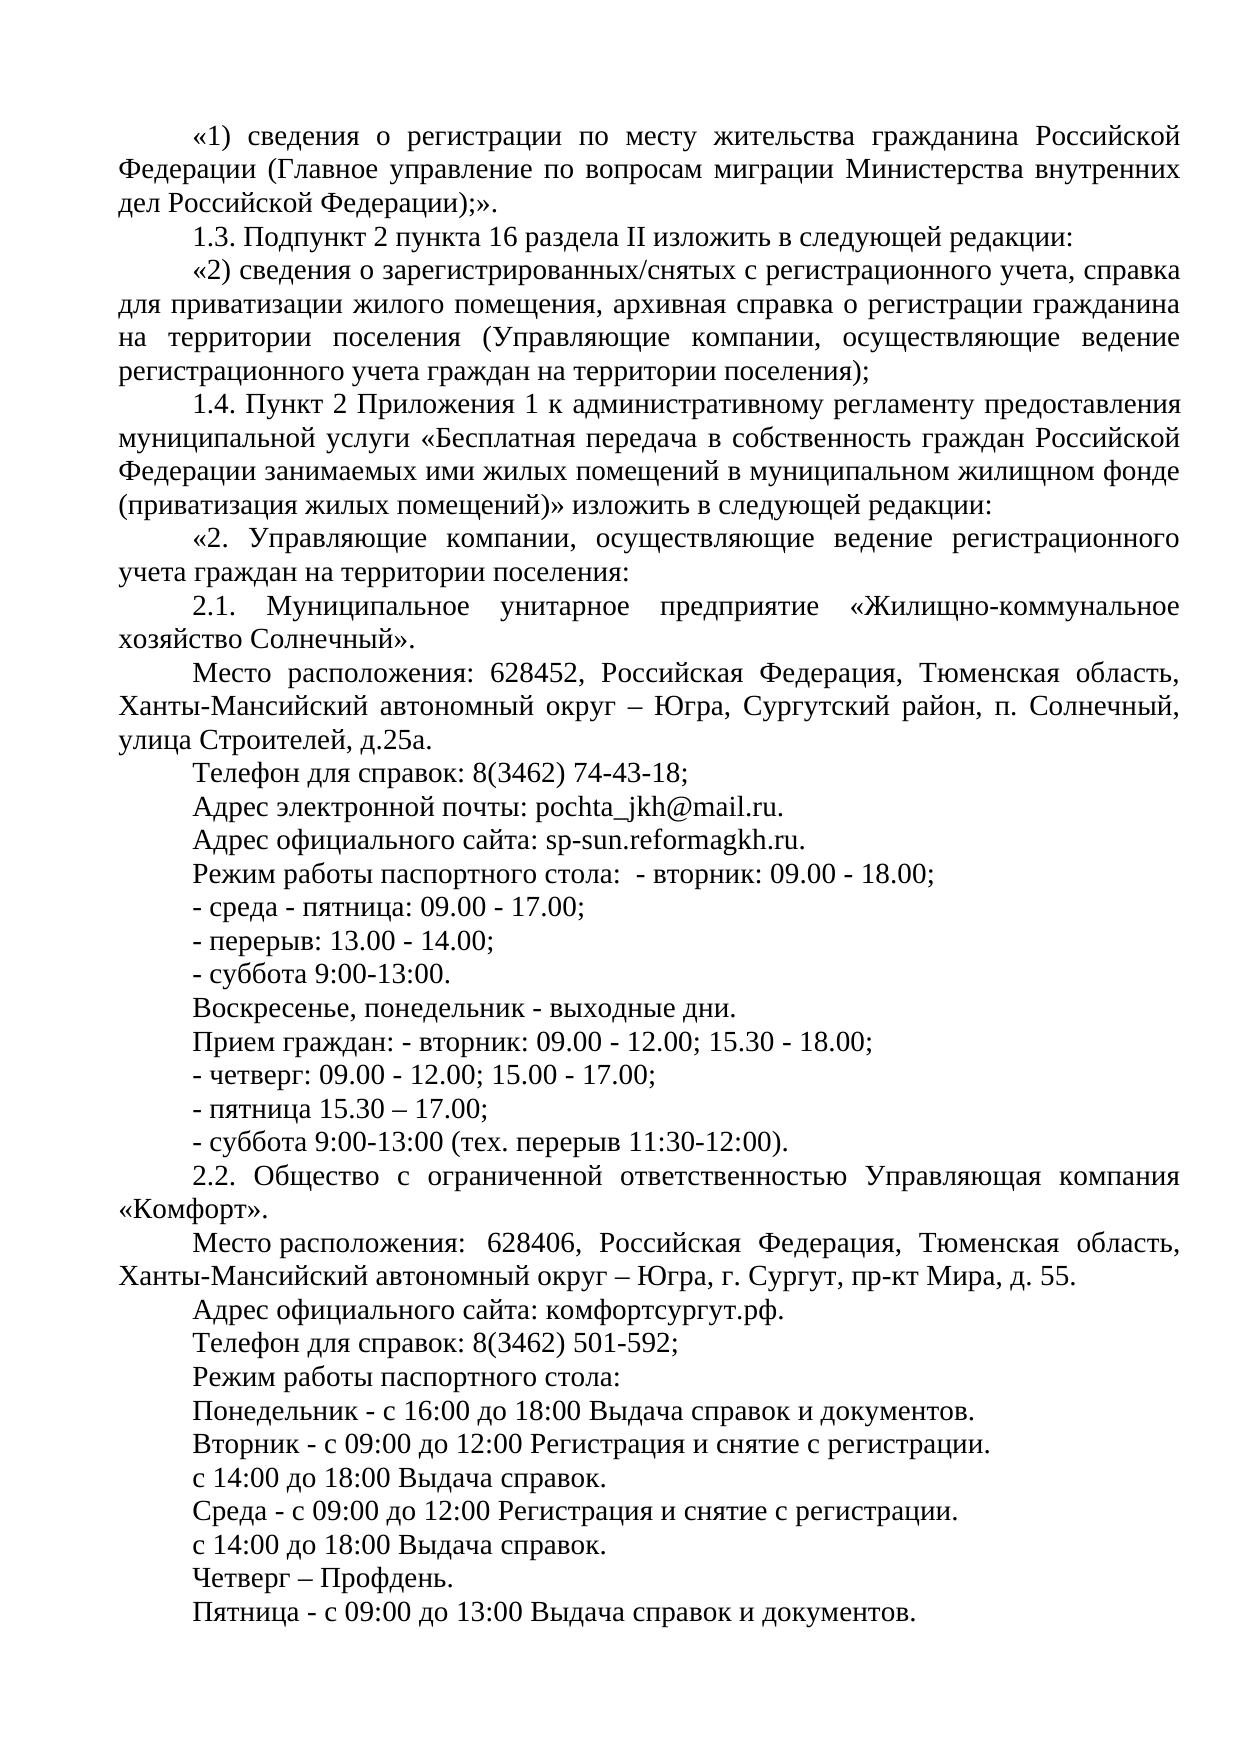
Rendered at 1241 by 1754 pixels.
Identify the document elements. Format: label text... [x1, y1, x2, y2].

text Адрес официального сайта: комфортсургут.рф. [118, 1292, 1181, 1326]
text 1.3. Подпункт 2 пункта 16 раздела II изложить в следующей редакции: [118, 219, 1181, 252]
text Среда - с 09:00 до 12:00 Регистрация и снятие с регистрации. [118, 1493, 1181, 1527]
text Место расположения: 628406, Российская Федерация, Тюменская область, Ханты-Мансийский автономный округ – Югра, г. Сургут, пр-кт Мира, д. 55. [118, 1225, 1181, 1292]
text - четверг: 09.00 - 12.00; 15.00 - 17.00; [118, 1057, 1181, 1091]
text - перерыв: 13.00 - 14.00; [118, 923, 1181, 957]
text - среда - пятница: 09.00 - 17.00; [118, 889, 1181, 923]
text 2.1. Муниципальное унитарное предприятие «Жилищно-коммунальное хозяйство Солнечный». [118, 588, 1181, 655]
text Адрес электронной почты: pochta_jkh@mail.ru. [118, 789, 1181, 822]
text Вторник - с 09:00 до 12:00 Регистрация и снятие с регистрации. [118, 1426, 1181, 1460]
text 2.2. Общество с ограниченной ответственностью Управляющая компания «Комфорт». [118, 1158, 1181, 1225]
text - суббота 9:00-13:00 (тех. перерыв 11:30-12:00). [118, 1124, 1181, 1158]
text Адрес официального сайта: sp-sun.reformagkh.ru. [118, 822, 1181, 856]
text - суббота 9:00-13:00. [118, 957, 1181, 990]
text с 14:00 до 18:00 Выдача справок. [118, 1527, 1181, 1560]
text Пятница - с 09:00 до 13:00 Выдача справок и документов. [118, 1594, 1181, 1627]
text 1.4. Пункт 2 Приложения 1 к административному регламенту предоставления муниципальной услуги «Бесплатная передача в собственность граждан Российской Федерации занимаемых ими жилых помещений в муниципальном жилищном фонде (приватизация жилых помещений)» изложить в следующей редакции: [118, 386, 1181, 521]
text «2. Управляющие компании, осуществляющие ведение регистрационного учета граждан на территории поселения: [118, 521, 1181, 588]
text Режим работы паспортного стола: [118, 1359, 1181, 1393]
text «2) сведения о зарегистрированных/снятых с регистрационного учета, справка для приватизации жилого помещения, архивная справка о регистрации гражданина на территории поселения (Управляющие компании, осуществляющие ведение регистрационного учета граждан на территории поселения); [118, 252, 1181, 386]
text с 14:00 до 18:00 Выдача справок. [118, 1460, 1181, 1493]
text Место расположения: 628452, Российская Федерация, Тюменская область, Ханты-Мансийский автономный округ – Югра, Сургутский район, п. Солнечный, улица Строителей, д.25а. [118, 655, 1181, 755]
text Режим работы паспортного стола: - вторник: 09.00 - 18.00; [118, 856, 1181, 889]
text Телефон для справок: 8(3462) 501-592; [118, 1326, 1181, 1359]
text «1) сведения о регистрации по месту жительства гражданина Российской Федерации (Главное управление по вопросам миграции Министерства внутренних дел Российской Федерации);». [118, 118, 1181, 219]
text Воскресенье, понедельник - выходные дни. [118, 990, 1181, 1024]
text Четверг – Профдень. [118, 1560, 1181, 1594]
text Понедельник - с 16:00 до 18:00 Выдача справок и документов. [118, 1393, 1181, 1426]
text Прием граждан: - вторник: 09.00 - 12.00; 15.30 - 18.00; [118, 1024, 1181, 1057]
text Телефон для справок: 8(3462) 74-43-18; [118, 755, 1181, 789]
text - пятница 15.30 – 17.00; [118, 1091, 1181, 1124]
